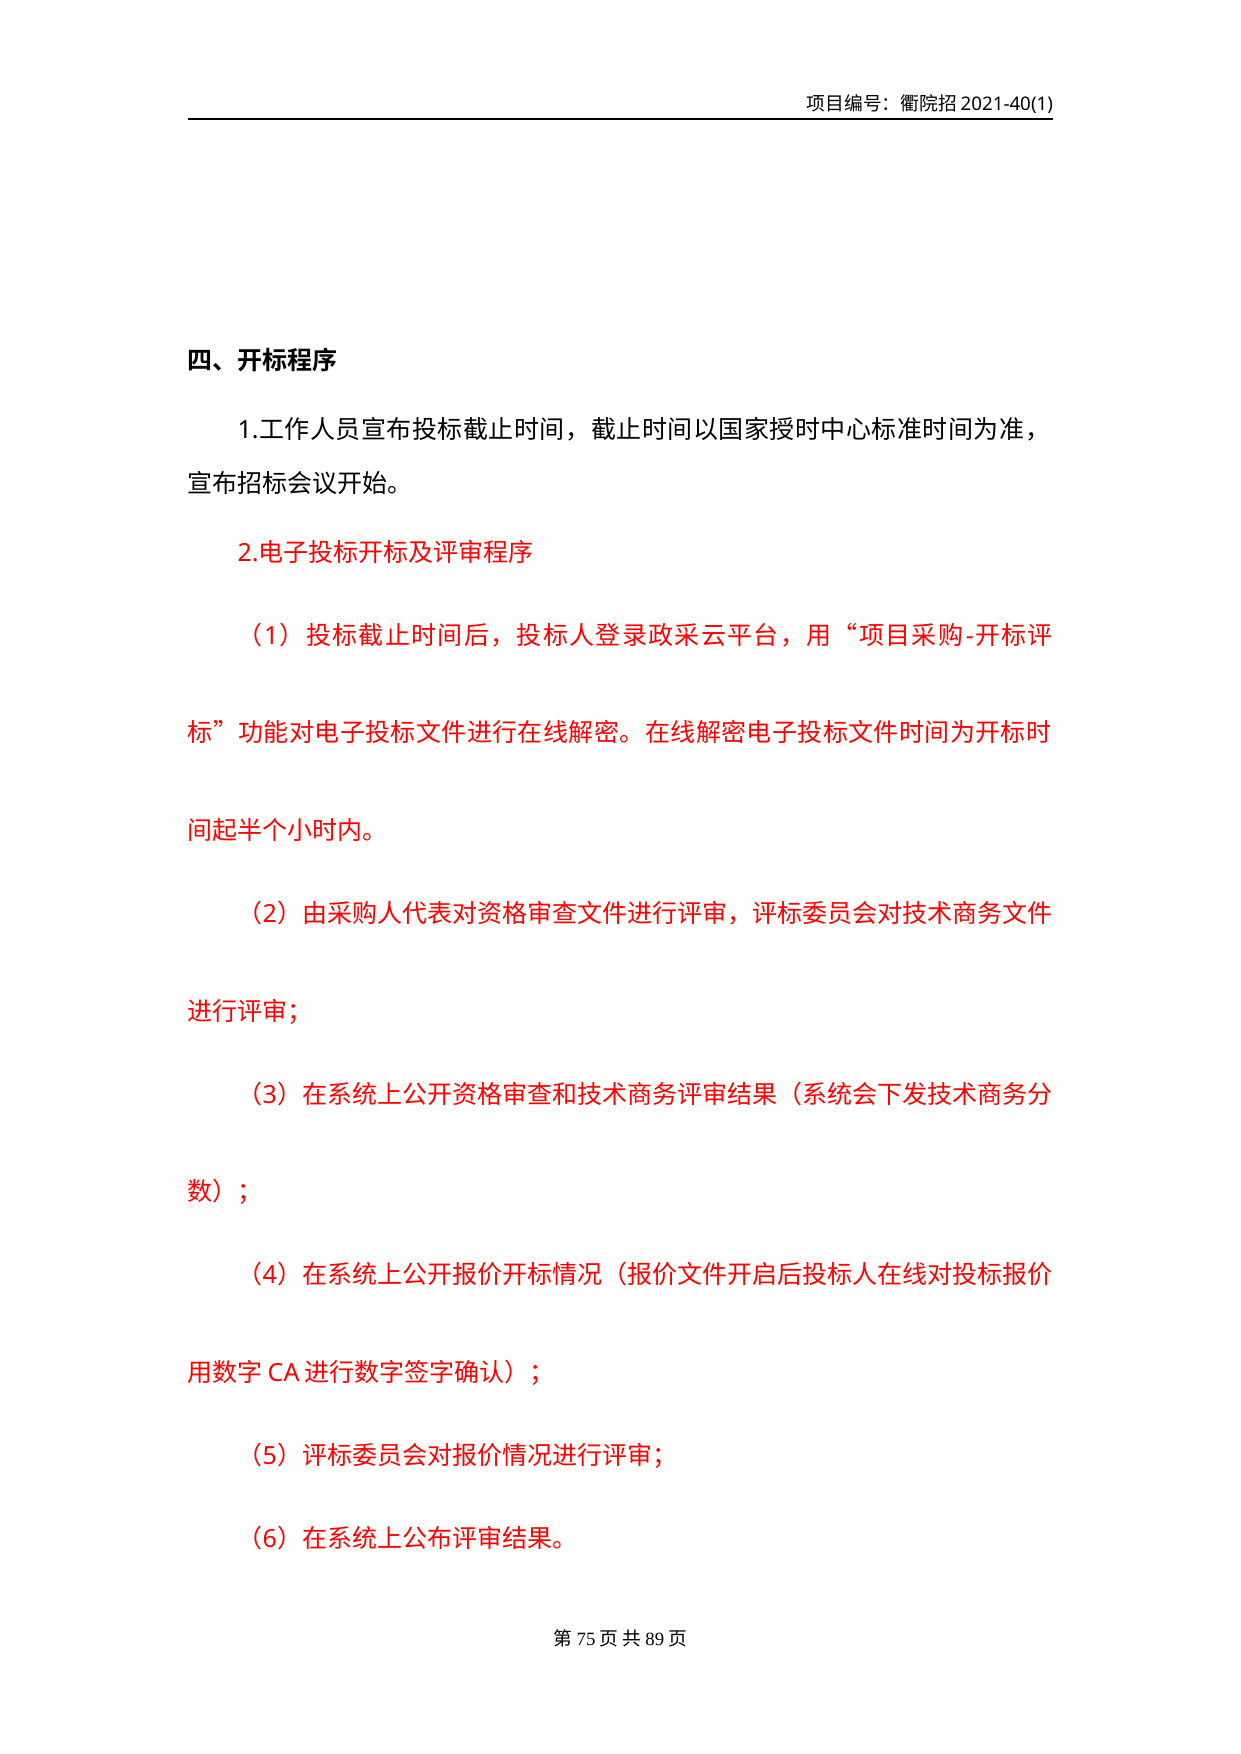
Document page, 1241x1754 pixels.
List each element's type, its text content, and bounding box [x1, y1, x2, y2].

text 1.工作人员宣布投标截止时间，截止时间以国家授时中心标准时间为准，宣布招标会议开始。 [187, 409, 1053, 500]
text （3）在系统上公开资格审查和技术商务评审结果（系统会下发技术商务分数）； [187, 1060, 1053, 1222]
text （6）在系统上公布评审结果。 [187, 1504, 1053, 1569]
text （1）投标截止时间后，投标人登录政采云平台，用“项目采购-开标评标”功能对电子投标文件进行在线解密。在线解密电子投标文件时间为开标时间起半个小时内。 [187, 601, 1053, 861]
text （4）在系统上公开报价开标情况（报价文件开启后投标人在线对投标报价用数字CA进行数字签字确认）； [187, 1240, 1053, 1403]
text 四、开标程序 [187, 326, 1053, 391]
text （5）评标委员会对报价情况进行评审； [187, 1421, 1053, 1486]
text （2）由采购人代表对资格审查文件进行评审，评标委员会对技术商务文件进行评审； [187, 879, 1053, 1042]
text 2.电子投标开标及评审程序 [187, 518, 1053, 583]
